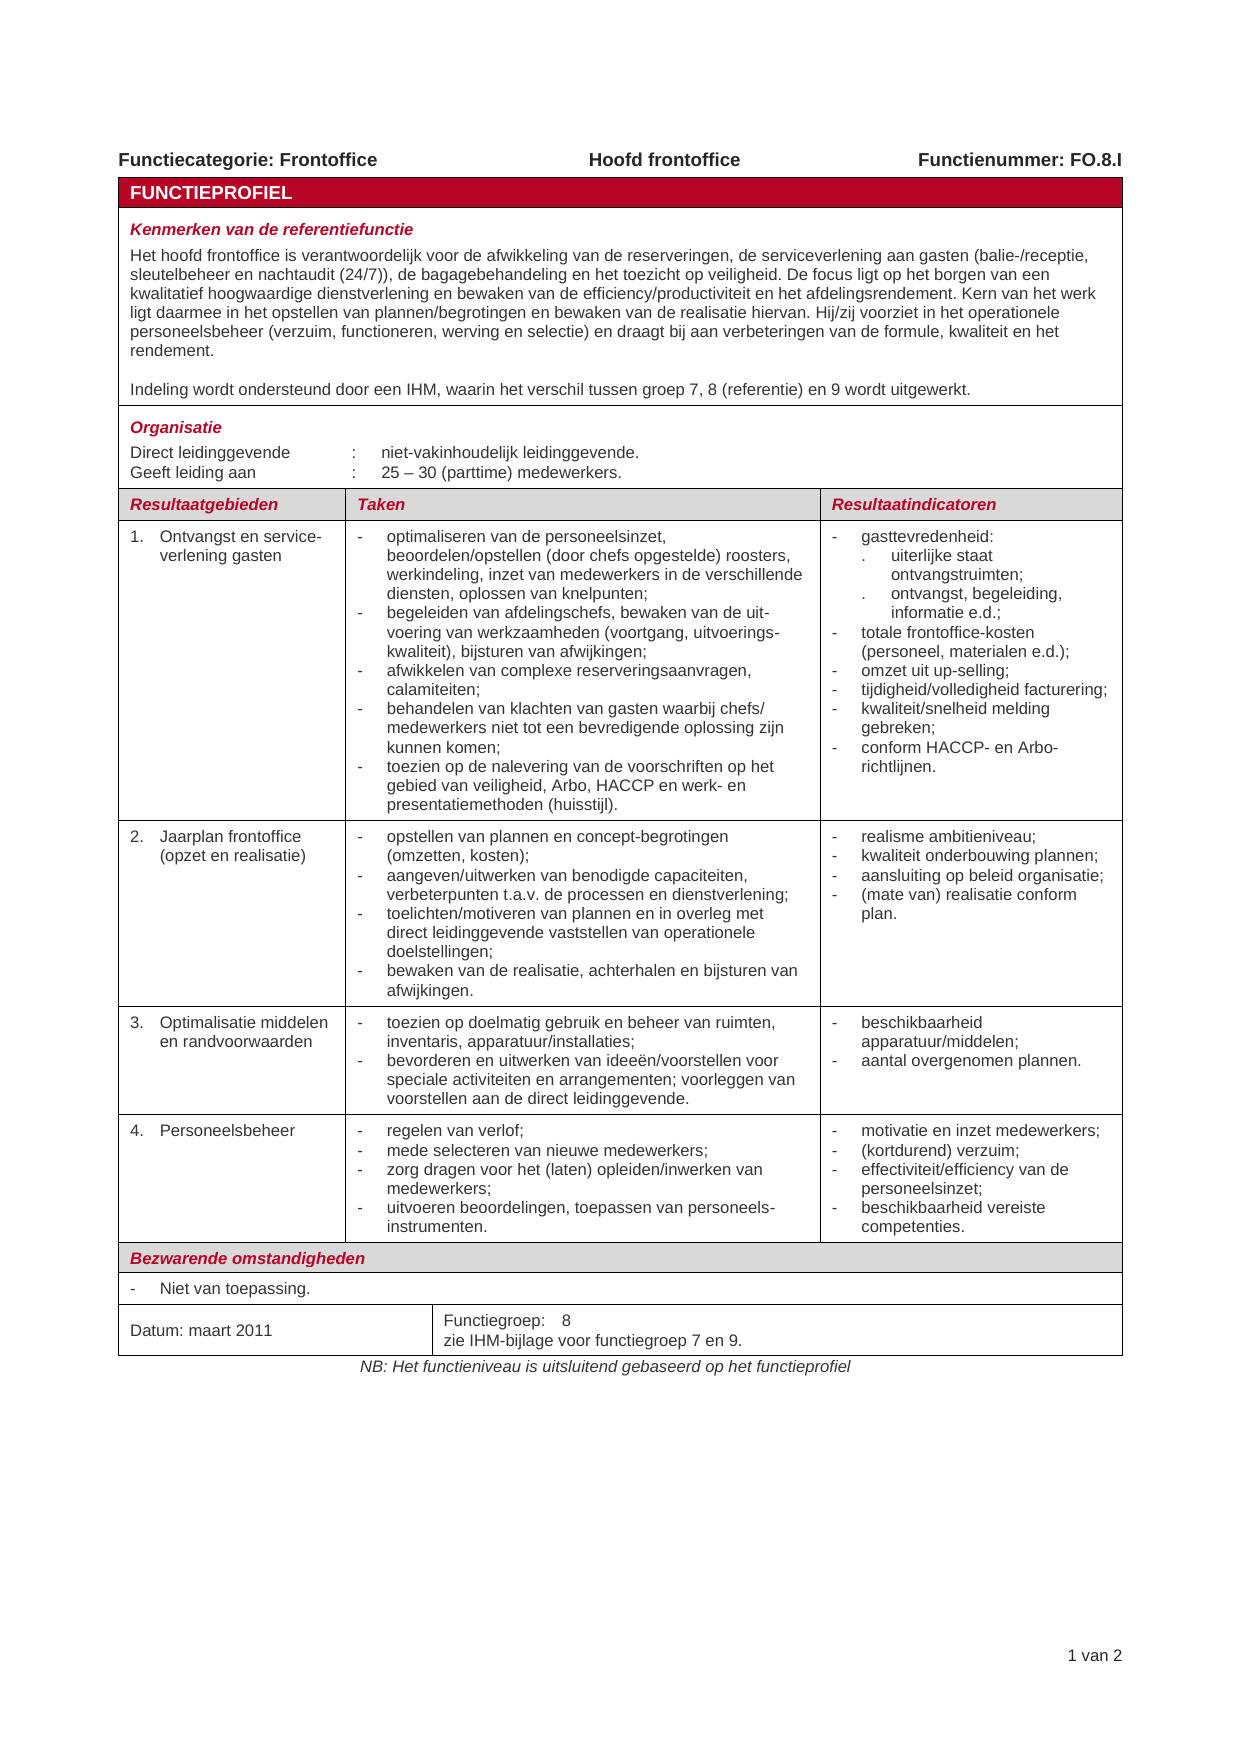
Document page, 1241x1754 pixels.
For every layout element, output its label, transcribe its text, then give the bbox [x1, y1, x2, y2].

table_cell Functiegroep: 8 zie IHM-bijlage voor functiegroep 7 en 9. [433, 1305, 1122, 1355]
table_cell - toezien op doelmatig gebruik en beheer van ruimten, inventaris, apparatuur/installaties; - bevorderen en uitwerken van ideeën/voorstellen voor speciale activiteiten en arrangementen; voorleggen van voorstellen aan de direct leidinggevende. [346, 1007, 820, 1114]
table_cell - regelen van verlof; - mede selecteren van nieuwe medewerkers; - zorg dragen voor het (laten) opleiden/inwerken van medewerkers; - uitvoeren beoordelingen, toepassen van personeelsinstrumenten. [346, 1115, 820, 1242]
table_cell - Niet van toepassing. [119, 1273, 1122, 1304]
table_cell Datum: maart 2011 [119, 1305, 432, 1355]
table_cell - realisme ambitieniveau; - kwaliteit onderbouwing plannen; - aansluiting op beleid organisatie; - (mate van) realisatie conform plan. [821, 821, 1122, 1006]
table_cell - motivatie en inzet medewerkers; - (kortdurend) verzuim; - effectiviteit/efficiency van de personeelsinzet; - beschikbaarheid vereiste competenties. [821, 1115, 1122, 1242]
table_cell Resultaatgebieden [119, 489, 345, 520]
table_cell Taken [346, 489, 820, 520]
table_cell - opstellen van plannen en concept-begrotingen (omzetten, kosten); - aangeven/uitwerken van benodigde capaciteiten, verbeterpunten t.a.v. de processen en dienstverlening; - toelichten/motiveren van plannen en in overleg met direct leidinggevende vaststellen van operationele doelstellingen; - bewaken van de realisatie, achterhalen en bijsturen van afwijkingen. [346, 821, 820, 1006]
table_cell 1. Ontvangst en serviceverlening gasten [119, 521, 345, 820]
table_header FUNCTIEPROFIEL [119, 178, 1122, 207]
table_cell Organisatie Direct leidinggevende : niet-vakinhoudelijk leidinggevende. Geeft leiding aan : 25 – 30 (parttime) medewerkers. [119, 406, 1122, 488]
table_cell - optimaliseren van de personeelsinzet, beoordelen/opstellen (door chefs opgestelde) roosters, werkindeling, inzet van medewerkers in de verschillende diensten, oplossen van knelpunten; - begeleiden van afdelingschefs, bewaken van de uitvoering van werkzaamheden (voortgang, uitvoeringskwaliteit), bijsturen van afwijkingen; - afwikkelen van complexe reserveringsaanvragen, calamiteiten; - behandelen van klachten van gasten waarbij chefs/ medewerkers niet tot een bevredigende oplossing zijn kunnen komen; - toezien op de nalevering van de voorschriften op het gebied van veiligheid, Arbo, HACCP en werk- en presentatiemethoden (huisstijl). [346, 521, 820, 820]
table_cell 2. Jaarplan frontoffice (opzet en realisatie) [119, 821, 345, 1006]
table_cell 3. Optimalisatie middelen en randvoorwaarden [119, 1007, 345, 1114]
table_cell - beschikbaarheid apparatuur/middelen; - aantal overgenomen plannen. [821, 1007, 1122, 1114]
text NB: Het functieniveau is uitsluitend gebaseerd op het functieprofiel [118, 1356, 1092, 1376]
table_cell Bezwarende omstandigheden [119, 1243, 1122, 1272]
table_cell - gasttevredenheid: . uiterlijke staat ontvangstruimten; . ontvangst, begeleiding, informatie e.d.; - totale frontoffice-kosten (personeel, materialen e.d.); - omzet uit up-selling; - tijdigheid/volledigheid facturering; - kwaliteit/snelheid melding gebreken; - conform HACCP- en Arbo-richtlijnen. [821, 521, 1122, 820]
table_cell Resultaatindicatoren [821, 489, 1122, 520]
table_cell Kenmerken van de referentiefunctie Het hoofd frontoffice is verantwoordelijk voor de afwikkeling van de reserveringen, de serviceverlening aan gasten (balie-/receptie, sleutelbeheer en nachtaudit (24/7)), de bagagebehandeling en het toezicht op veiligheid. De focus ligt op het borgen van een kwalitatief hoogwaardige dienstverlening en bewaken van de efficiency/productiviteit en het afdelingsrendement. Kern van het werk ligt daarmee in het opstellen van plannen/begrotingen en bewaken van de realisatie hiervan. Hij/zij voorziet in het operationele personeelsbeheer (verzuim, functioneren, werving en selectie) en draagt bij aan verbeteringen van de formule, kwaliteit en het rendement. Indeling wordt ondersteund door een IHM, waarin het verschil tussen groep 7, 8 (referentie) en 9 wordt uitgewerkt. [119, 208, 1122, 405]
table_cell 4. Personeelsbeheer [119, 1115, 345, 1242]
